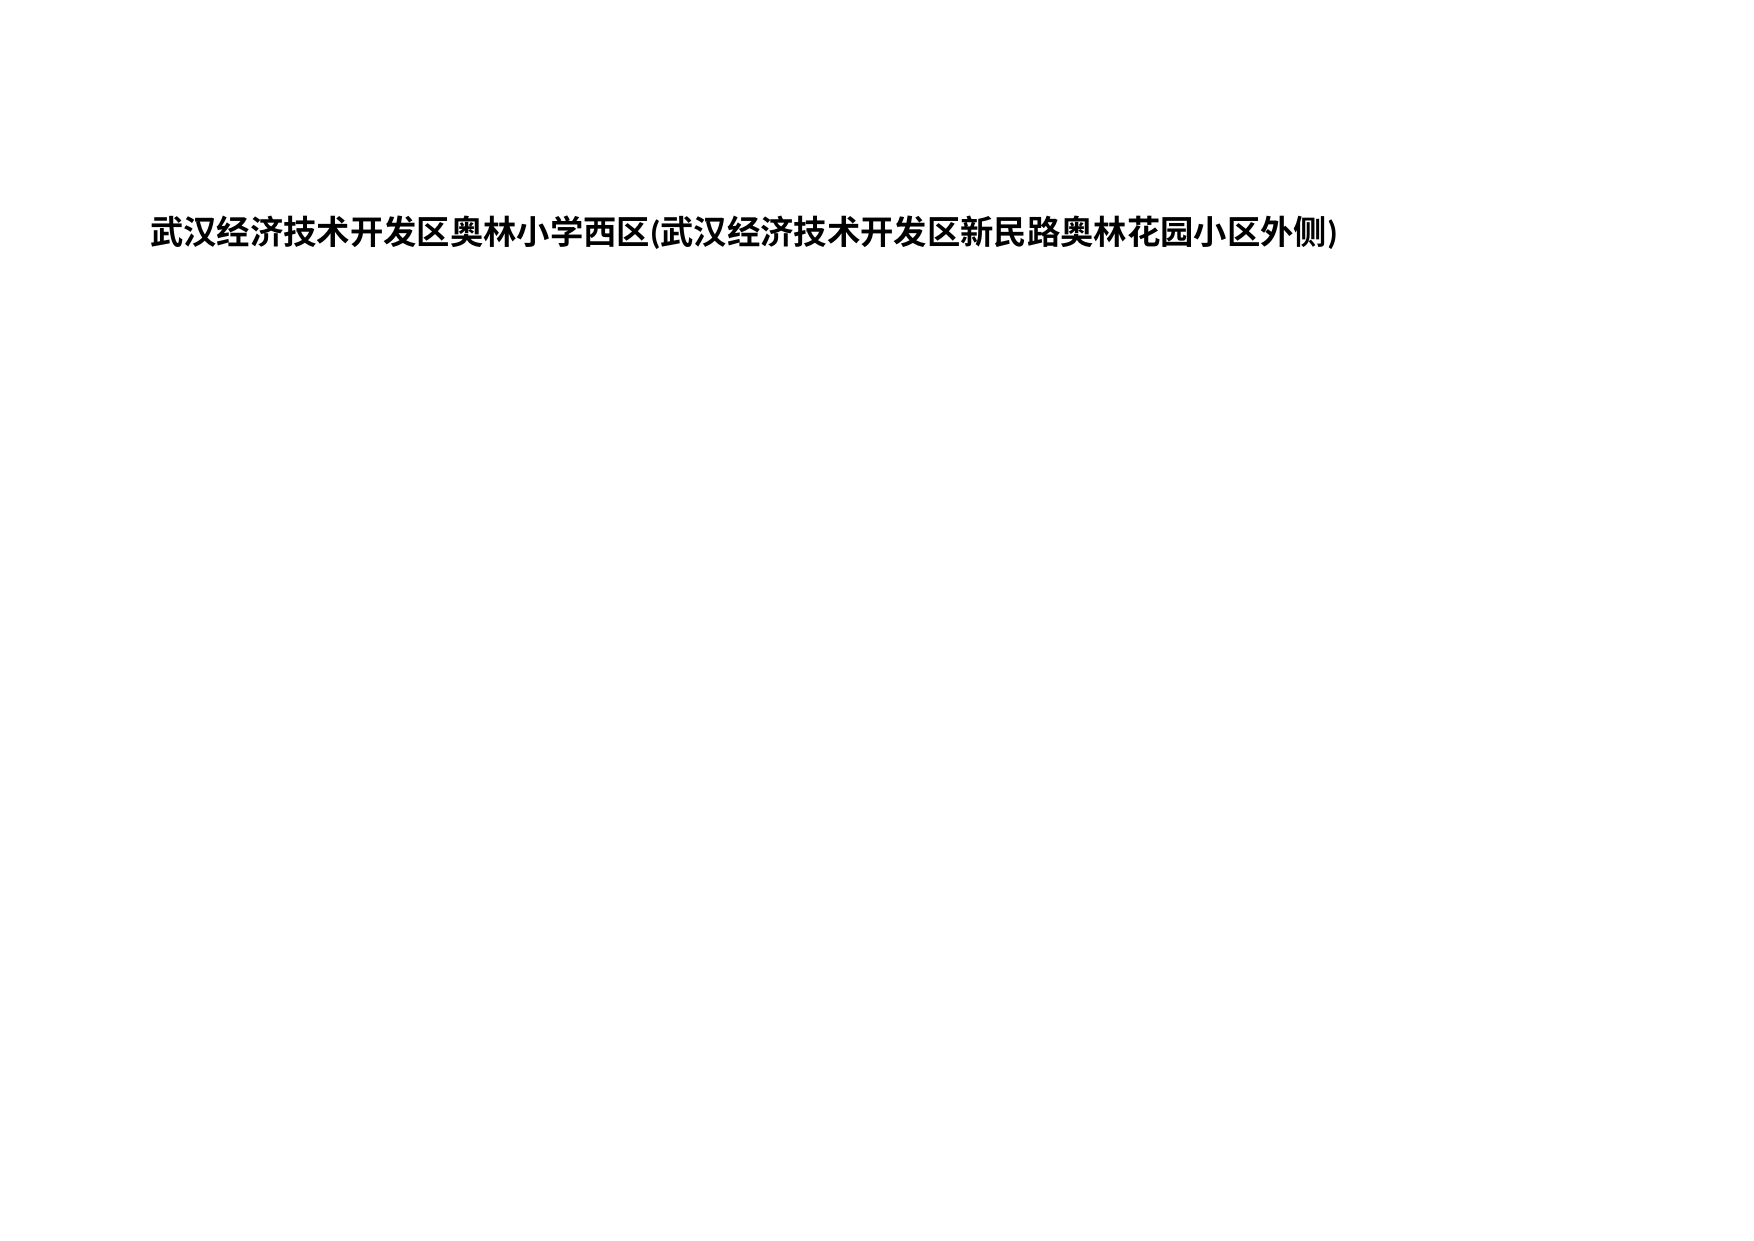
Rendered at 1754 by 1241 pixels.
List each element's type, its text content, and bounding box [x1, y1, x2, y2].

subtitle 武汉经济技术开发区奥林小学西区(武汉经济技术开发区新民路奥林花园小区外侧) [150, 198, 1604, 263]
